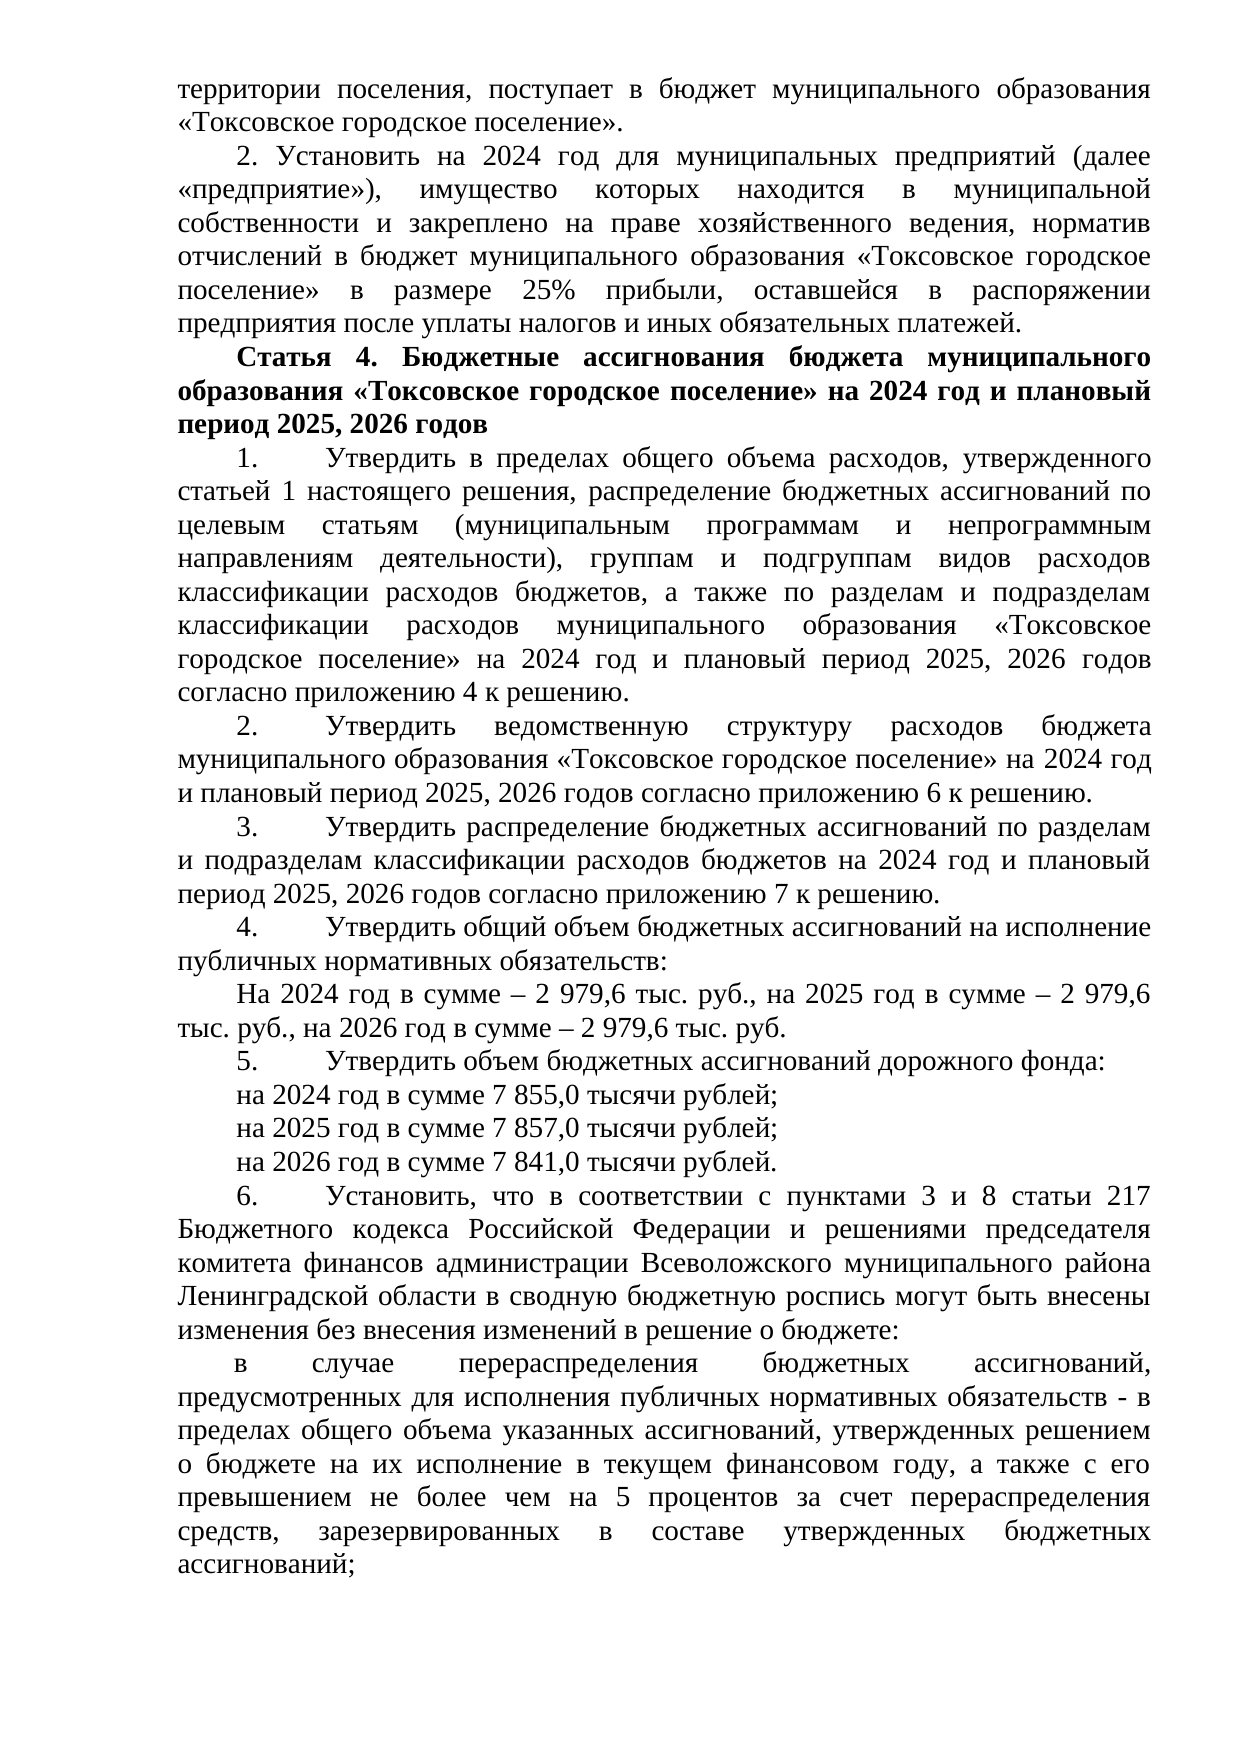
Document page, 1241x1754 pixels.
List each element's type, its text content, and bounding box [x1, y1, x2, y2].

list Установить, что в соответствии с пунктами 3 и 8 статьи 217 Бюджетного кодекса Российской Федерации и решениями председателя комитета финансов администрации Всеволожского муниципального района Ленинградской области в сводную бюджетную роспись могут быть внесены изменения без внесения изменений в решение о бюджете: [177, 1178, 1152, 1345]
list Утвердить распределение бюджетных ассигнований по разделам и подразделам классификации расходов бюджетов на 2024 год и плановый период 2025, 2026 годов согласно приложению 7 к решению. [177, 809, 1152, 909]
list Утвердить общий объем бюджетных ассигнований на исполнение публичных нормативных обязательств: [177, 909, 1152, 976]
text в случае перераспределения бюджетных ассигнований, предусмотренных для исполнения публичных нормативных обязательств - в пределах общего объема указанных ассигнований, утвержденных решением о бюджете на их исполнение в текущем финансовом году, а также с его превышением не более чем на 5 процентов за счет перераспределения средств, зарезервированных в составе утвержденных бюджетных ассигнований; [177, 1345, 1152, 1580]
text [177, 71, 1152, 138]
list Утвердить в пределах общего объема расходов, утвержденного статьей 1 настоящего решения, распределение бюджетных ассигнований по целевым статьям (муниципальным программам и непрограммным направлениям деятельности), группам и подгруппам видов расходов классификации расходов бюджетов, а также по разделам и подразделам классификации расходов муниципального образования «Токсовское городское поселение» на 2024 год и плановый период 2025, 2026 годов согласно приложению 4 к решению. [177, 440, 1152, 708]
list Утвердить объем бюджетных ассигнований дорожного фонда: [177, 1043, 1152, 1077]
text на 2025 год в сумме 7 857,0 тысячи рублей; [177, 1111, 1152, 1144]
list Утвердить ведомственную структуру расходов бюджета муниципального образования «Токсовское городское поселение» на 2024 год и плановый период 2025, 2026 годов согласно приложению 6 к решению. [177, 708, 1152, 809]
text На 2024 год в сумме – 2 979,6 тыс. руб., на 2025 год в сумме – 2 979,6 тыс. руб., на 2026 год в сумме – 2 979,6 тыс. руб. [177, 976, 1152, 1043]
text Статья 4. Бюджетные ассигнования бюджета муниципального образования «Токсовское городское поселение» на 2024 год и плановый период 2025, 2026 годов [177, 339, 1152, 440]
text на 2026 год в сумме 7 841,0 тысячи рублей. [177, 1144, 1152, 1178]
text на 2024 год в сумме 7 855,0 тысячи рублей; [177, 1077, 1152, 1111]
text 2. Установить на 2024 год для муниципальных предприятий (далее «предприятие»), имущество которых находится в муниципальной собственности и закреплено на праве хозяйственного ведения, норматив отчислений в бюджет муниципального образования «Токсовское городское поселение» в размере 25% прибыли, оставшейся в распоряжении предприятия после уплаты налогов и иных обязательных платежей. [177, 138, 1152, 339]
